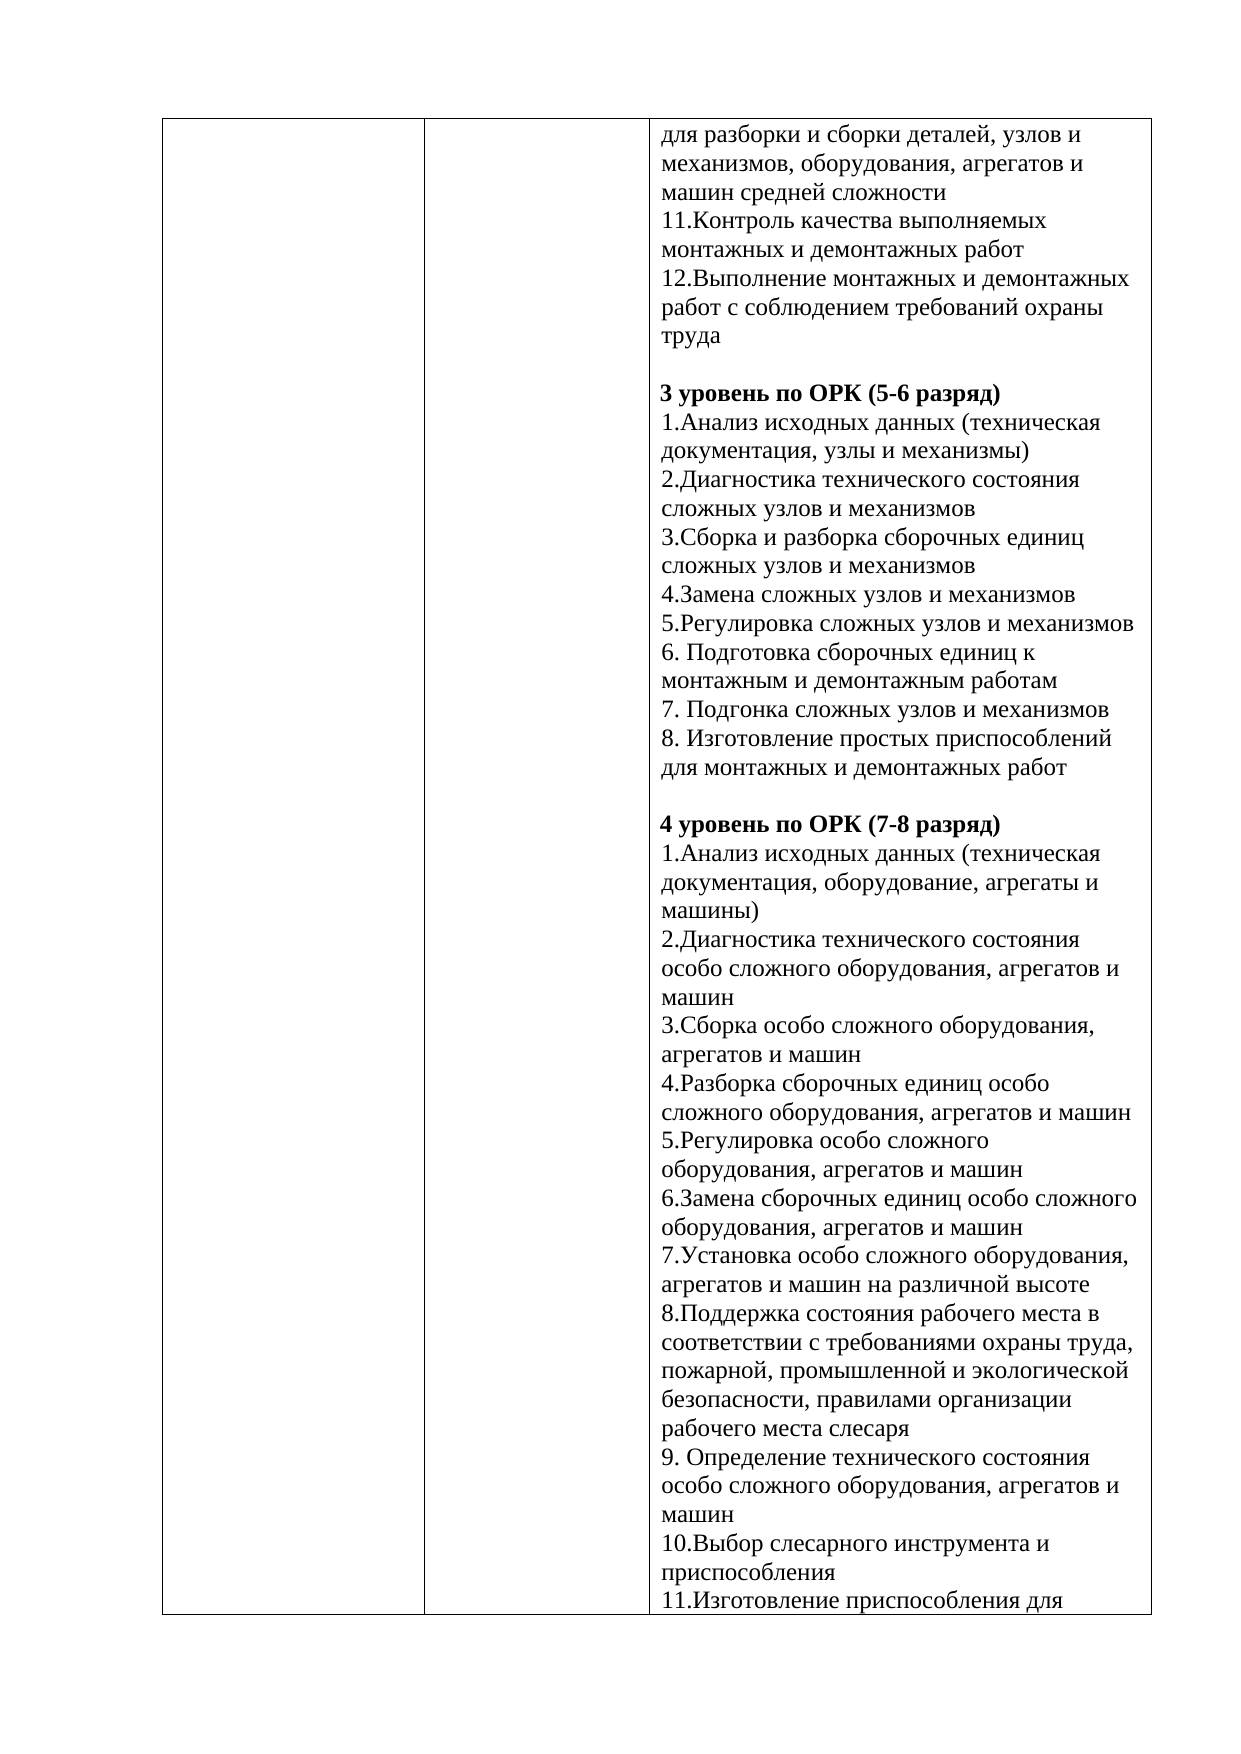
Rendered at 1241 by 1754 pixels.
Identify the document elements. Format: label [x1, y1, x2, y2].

table_cell [650, 119, 1151, 1614]
